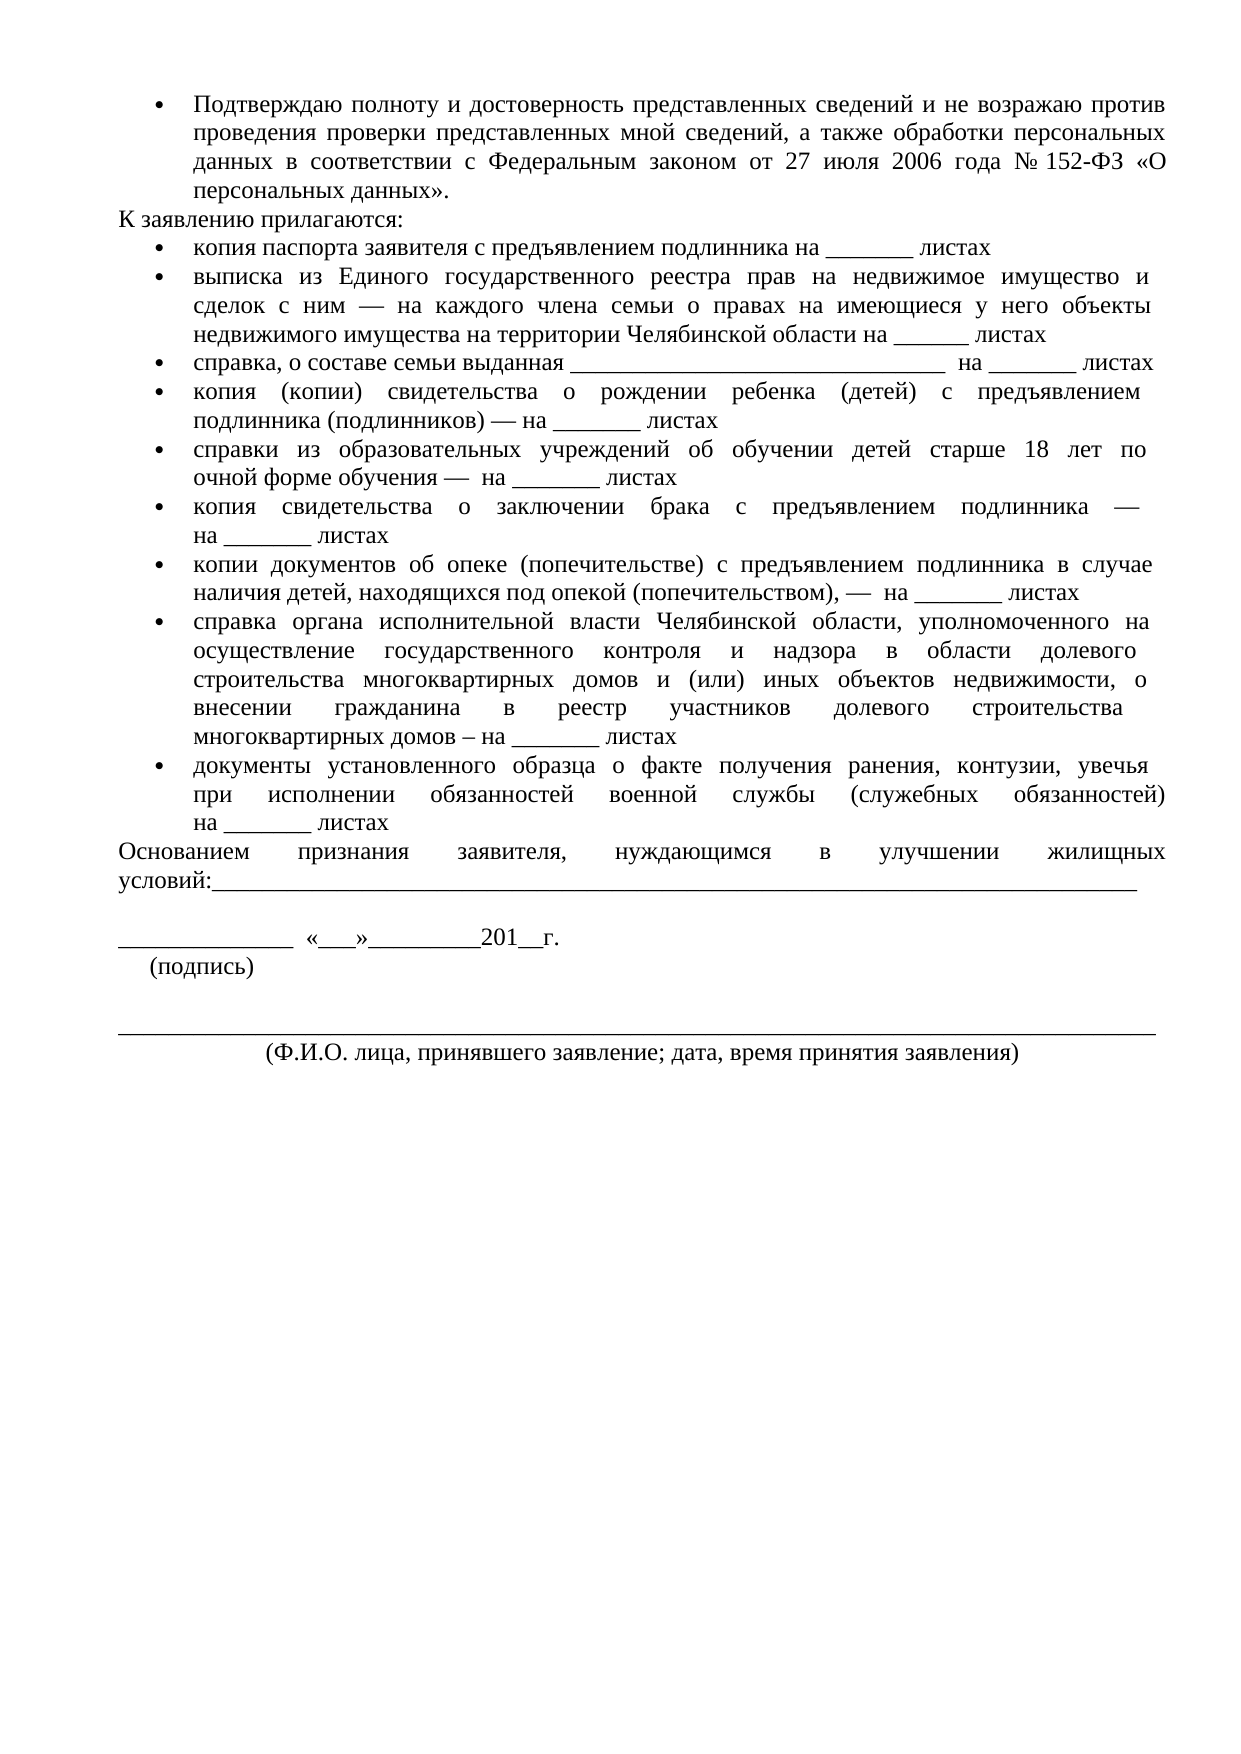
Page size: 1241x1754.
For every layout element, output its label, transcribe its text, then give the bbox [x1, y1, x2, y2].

text ______________ «___»_________201__г. [118, 922, 1167, 951]
list справка, о составе семьи выданная ______________________________ на _______ листах [156, 347, 1167, 376]
list копии документов об опеке (попечительстве) с предъявлением подлинника в случае наличия детей, находящихся под опекой (попечительством), — на _______ листах [156, 549, 1167, 606]
list копия свидетельства о заключении брака с предъявлением подлинника — на _______ листах [156, 491, 1167, 549]
list копия (копии) свидетельства о рождении ребенка (детей) с предъявлением подлинника (подлинников) — на _______ листах [156, 376, 1167, 434]
text ___________________________________________________________________________________ [118, 1009, 1167, 1037]
list справки из образовательных учреждений об обучении детей старше 18 лет по очной форме обучения — на _______ листах [156, 434, 1167, 491]
text (подпись) [118, 951, 1167, 980]
list копия паспорта заявителя с предъявлением подлинника на _______ листах [156, 232, 1167, 261]
text К заявлению прилагаются: [118, 204, 1167, 232]
list Подтверждаю полноту и достоверность представленных сведений и не возражаю против проведения проверки представленных мной сведений, а также обработки персональных данных в соответствии с Федеральным законом от 27 июля 2006 года № 152-ФЗ «О персональных данных». [156, 89, 1167, 204]
text Основанием признания заявителя, нуждающимся в улучшении жилищных условий:__________________________________________________________________________ [118, 836, 1167, 894]
list документы установленного образца о факте получения ранения, контузии, увечья при исполнении обязанностей военной службы (служебных обязанностей) на _______ листах [156, 750, 1167, 836]
list справка органа исполнительной власти Челябинской области, уполномоченного на осуществление государственного контроля и надзора в области долевого строительства многоквартирных домов и (или) иных объектов недвижимости, о внесении гражданина в реестр участников долевого строительства многоквартирных домов – на _______ листах [156, 606, 1167, 750]
text (Ф.И.О. лица, принявшего заявление; дата, время принятия заявления) [118, 1037, 1167, 1066]
list выписка из Единого государственного реестра прав на недвижимое имущество и сделок с ним — на каждого члена семьи о правах на имеющиеся у него объекты недвижимого имущества на территории Челябинской области на ______ листах [156, 261, 1167, 347]
